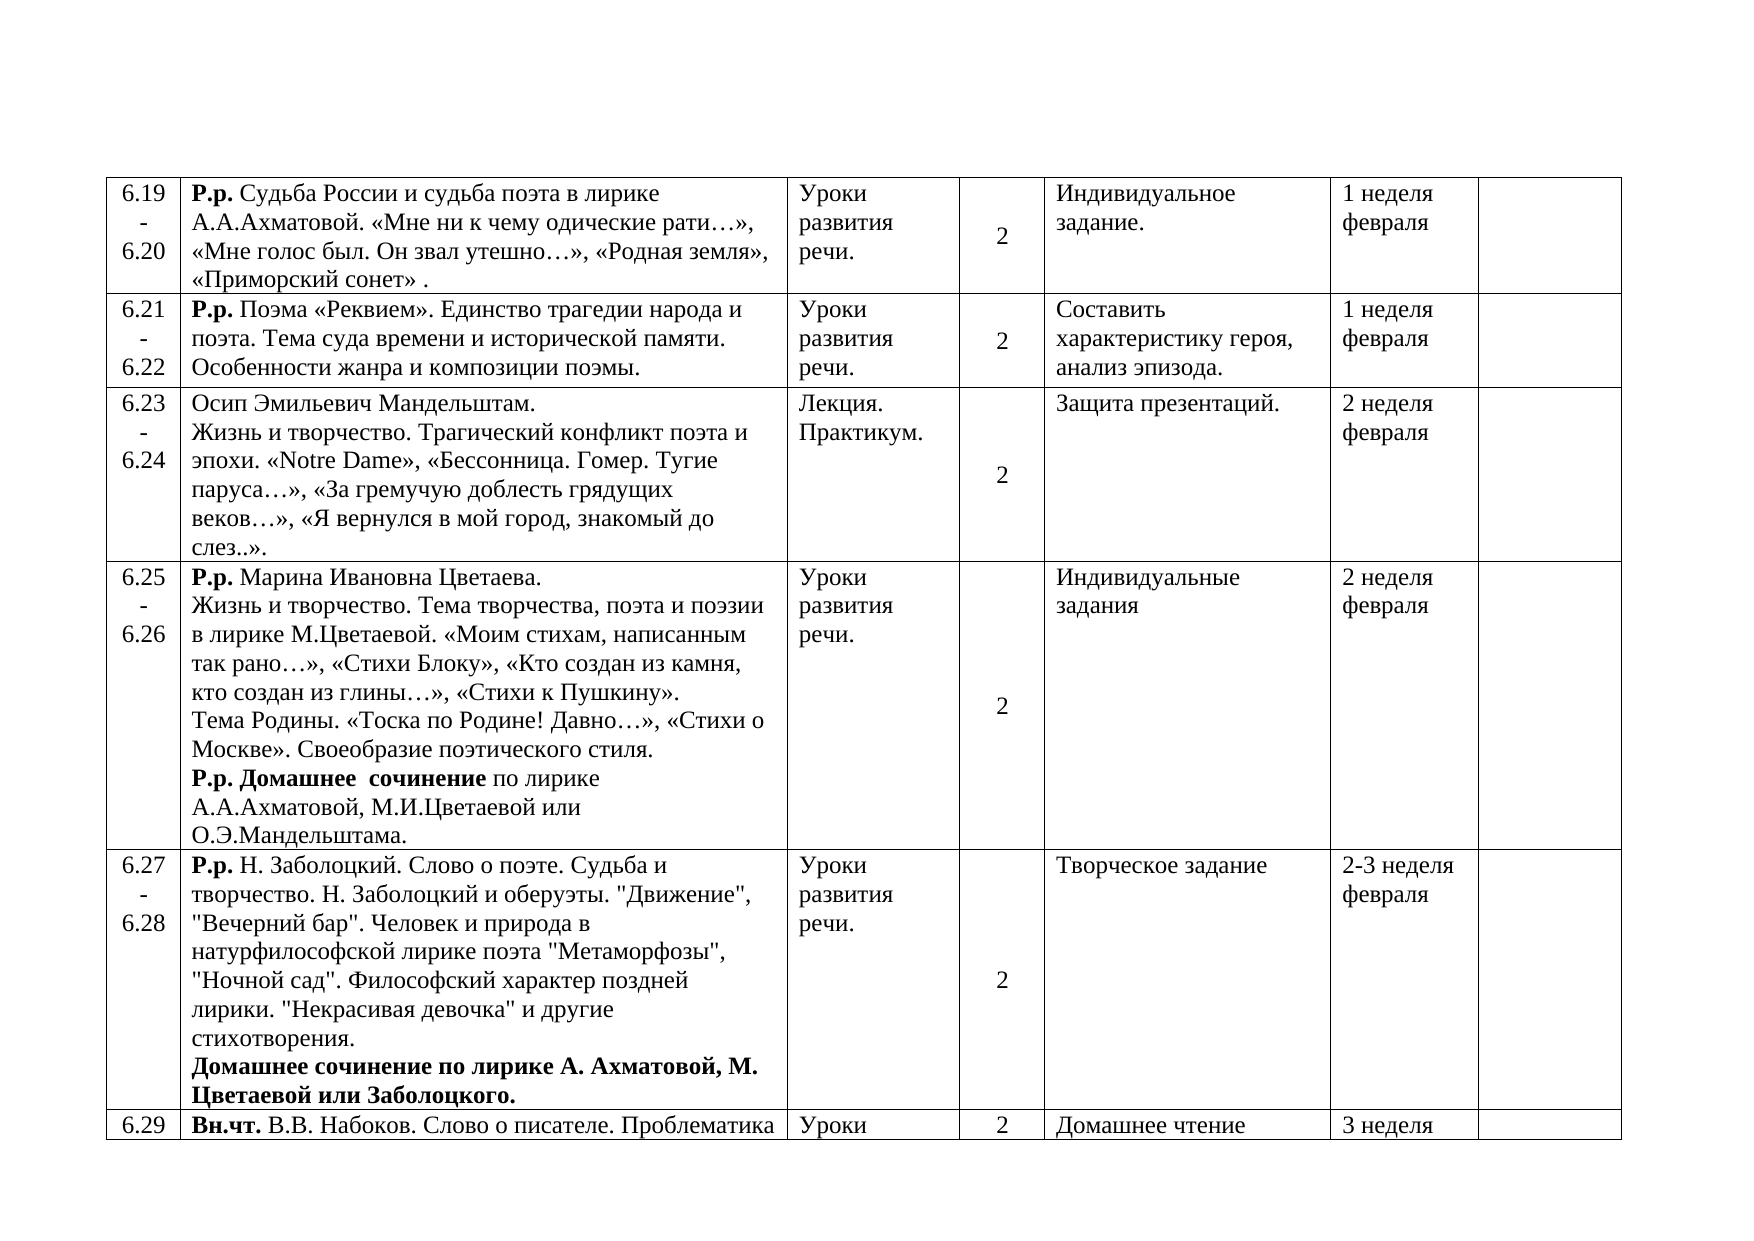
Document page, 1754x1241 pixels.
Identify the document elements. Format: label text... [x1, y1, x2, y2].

table_cell 1 неделя февраля [1331, 178, 1478, 293]
table_cell [1479, 178, 1621, 293]
table_cell Р.р. Судьба России и судьба поэта в лирике А.А.Ахматовой. «Мне ни к чему одические рати…», «Мне голос был. Он звал утешно…», «Родная земля», «Приморский сонет» . [181, 178, 787, 293]
table_cell Творческое задание [1045, 850, 1330, 1109]
table_cell [1479, 850, 1621, 1109]
table_cell 2 неделя февраля [1331, 562, 1478, 849]
table_cell 2 [960, 562, 1044, 849]
table_cell Защита презентаций. [1045, 388, 1330, 561]
table_cell 2 неделя февраля [1331, 388, 1478, 561]
table_cell [1479, 388, 1621, 561]
table_cell Осип Эмильевич Мандельштам. Жизнь и творчество. Трагический конфликт поэта и эпохи. «Notre Dame», «Бессонница. Гомер. Тугие паруса…», «За гремучую доблесть грядущих веков…», «Я вернулся в мой город, знакомый до слез..». [181, 388, 787, 561]
table_cell Р.р. Н. Заболоцкий. Слово о поэте. Судьба и творчество. Н. Заболоцкий и оберуэты. "Движение", "Вечерний бар". Человек и природа в натурфилософской лирике поэта "Метаморфозы", "Ночной сад". Философский характер поздней лирики. "Некрасивая девочка" и другие стихотворения. Домашнее сочинение по лирике А. Ахматовой, М. Цветаевой или Заболоцкого. [181, 850, 787, 1109]
table_cell Индивидуальные задания [1045, 562, 1330, 849]
table_cell 2 [960, 294, 1044, 387]
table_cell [788, 1110, 959, 1139]
table_cell 3 неделя февраля [1331, 1110, 1478, 1139]
table_cell 6.23-6.24 [107, 388, 180, 561]
table_cell 2 [960, 388, 1044, 561]
table_cell 2 [960, 178, 1044, 293]
table_cell Уроки развития речи. [788, 850, 959, 1109]
table_cell 2 [960, 850, 1044, 1109]
table_cell Уроки развития речи. [788, 178, 959, 293]
table_cell Уроки развития речи. [788, 562, 959, 849]
table_cell 6.21-6.22 [107, 294, 180, 387]
table_cell Составить характеристику героя, анализ эпизода. [1045, 294, 1330, 387]
table_cell Домашнее чтение [1045, 1110, 1330, 1139]
table_cell 2-3 неделя февраля [1331, 850, 1478, 1109]
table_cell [181, 1110, 787, 1139]
table_cell [1479, 1110, 1621, 1139]
table_cell 6.27-6.28 [107, 850, 180, 1109]
table_cell 6.25-6.26 [107, 562, 180, 849]
table_cell Р.р. Поэма «Реквием». Единство трагедии народа и поэта. Тема суда времени и исторической памяти. Особенности жанра и композиции поэмы. [181, 294, 787, 387]
table_cell Лекция. Практикум. [788, 388, 959, 561]
table_cell 1 неделя февраля [1331, 294, 1478, 387]
table_cell Уроки развития речи. [788, 294, 959, 387]
table_cell 6.19-6.20 [107, 178, 180, 293]
table_cell 6.29-6.30 [107, 1110, 180, 1139]
table_cell Р.р. Марина Ивановна Цветаева. Жизнь и творчество. Тема творчества, поэта и поэзии в лирике М.Цветаевой. «Моим стихам, написанным так рано…», «Стихи Блоку», «Кто создан из камня, кто создан из глины…», «Стихи к Пушкину». Тема Родины. «Тоска по Родине! Давно…», «Стихи о Москве». Своеобразие поэтического стиля. Р.р. Домашнее сочинение по лирике А.А.Ахматовой, М.И.Цветаевой или О.Э.Мандельштама. [181, 562, 787, 849]
table_cell [1479, 294, 1621, 387]
table_cell [1479, 562, 1621, 849]
table_cell Индивидуальное задание. [1045, 178, 1330, 293]
table_cell 2 [960, 1110, 1044, 1139]
